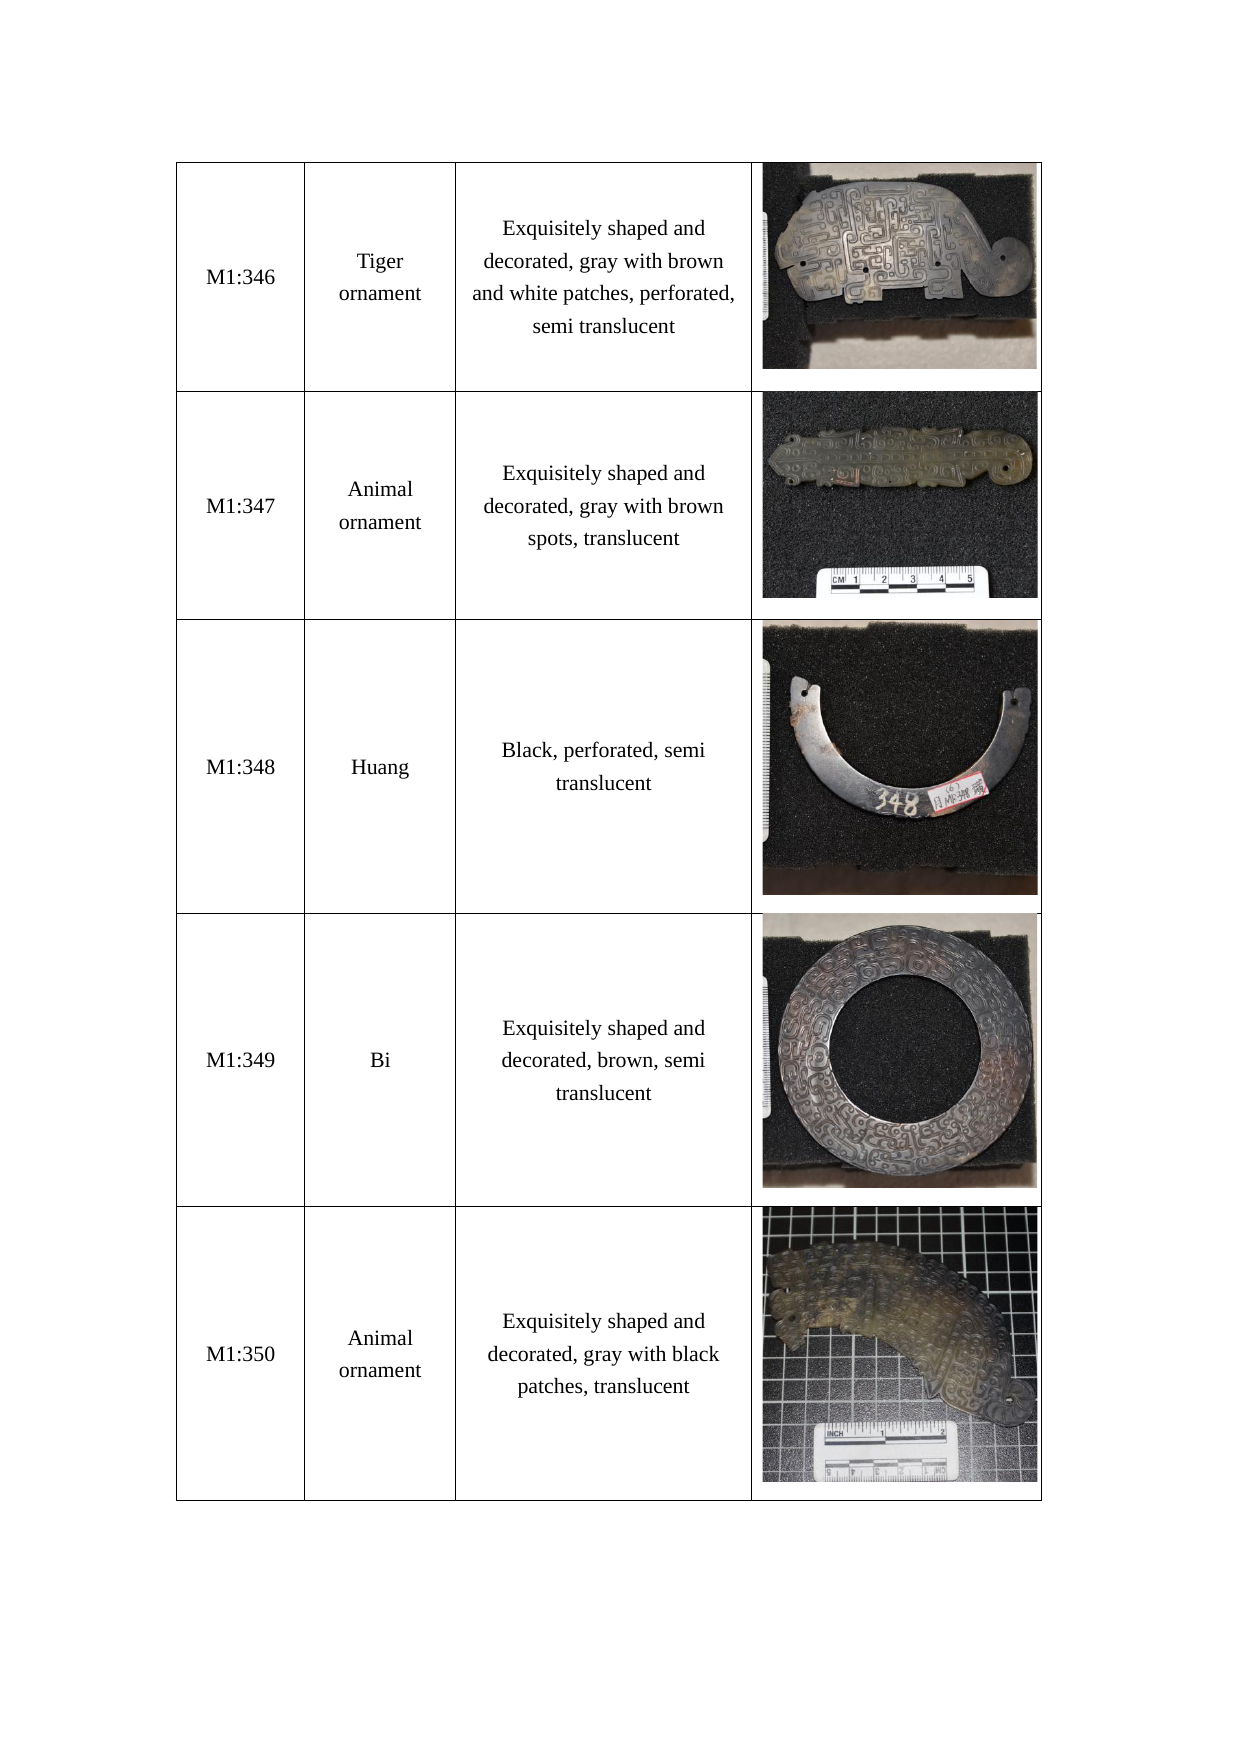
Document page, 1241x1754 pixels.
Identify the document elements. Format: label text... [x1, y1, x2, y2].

picture [762, 391, 1038, 598]
table_cell Bi [305, 914, 455, 1206]
table_cell Huang [305, 620, 455, 913]
table_cell Animal ornament [305, 392, 455, 619]
table_cell [752, 914, 1041, 1206]
table_cell M1:347 [177, 392, 304, 619]
table_cell Exquisitely shaped and decorated, gray with brown spots, translucent [456, 392, 751, 619]
table_cell M1:349 [177, 914, 304, 1206]
picture [762, 163, 1037, 369]
table_cell Tiger ornament [305, 163, 455, 391]
picture [762, 913, 1038, 1188]
table_cell [752, 392, 1041, 619]
table_cell Black, perforated, semi translucent [456, 620, 751, 913]
picture [762, 620, 1038, 895]
table_cell Animal ornament [305, 1207, 455, 1500]
table_cell Exquisitely shaped and decorated, gray with brown and white patches, perforated, semi translucent [456, 163, 751, 391]
table_cell M1:350 [177, 1207, 304, 1500]
table_cell M1:348 [177, 620, 304, 913]
table_cell Exquisitely shaped and decorated, brown, semi translucent [456, 914, 751, 1206]
picture [762, 1207, 1038, 1482]
table_cell Exquisitely shaped and decorated, gray with black patches, translucent [456, 1207, 751, 1500]
table_cell [752, 620, 1041, 913]
table_cell [752, 163, 1041, 391]
table_cell [752, 1207, 1041, 1500]
table_cell M1:346 [177, 163, 304, 391]
